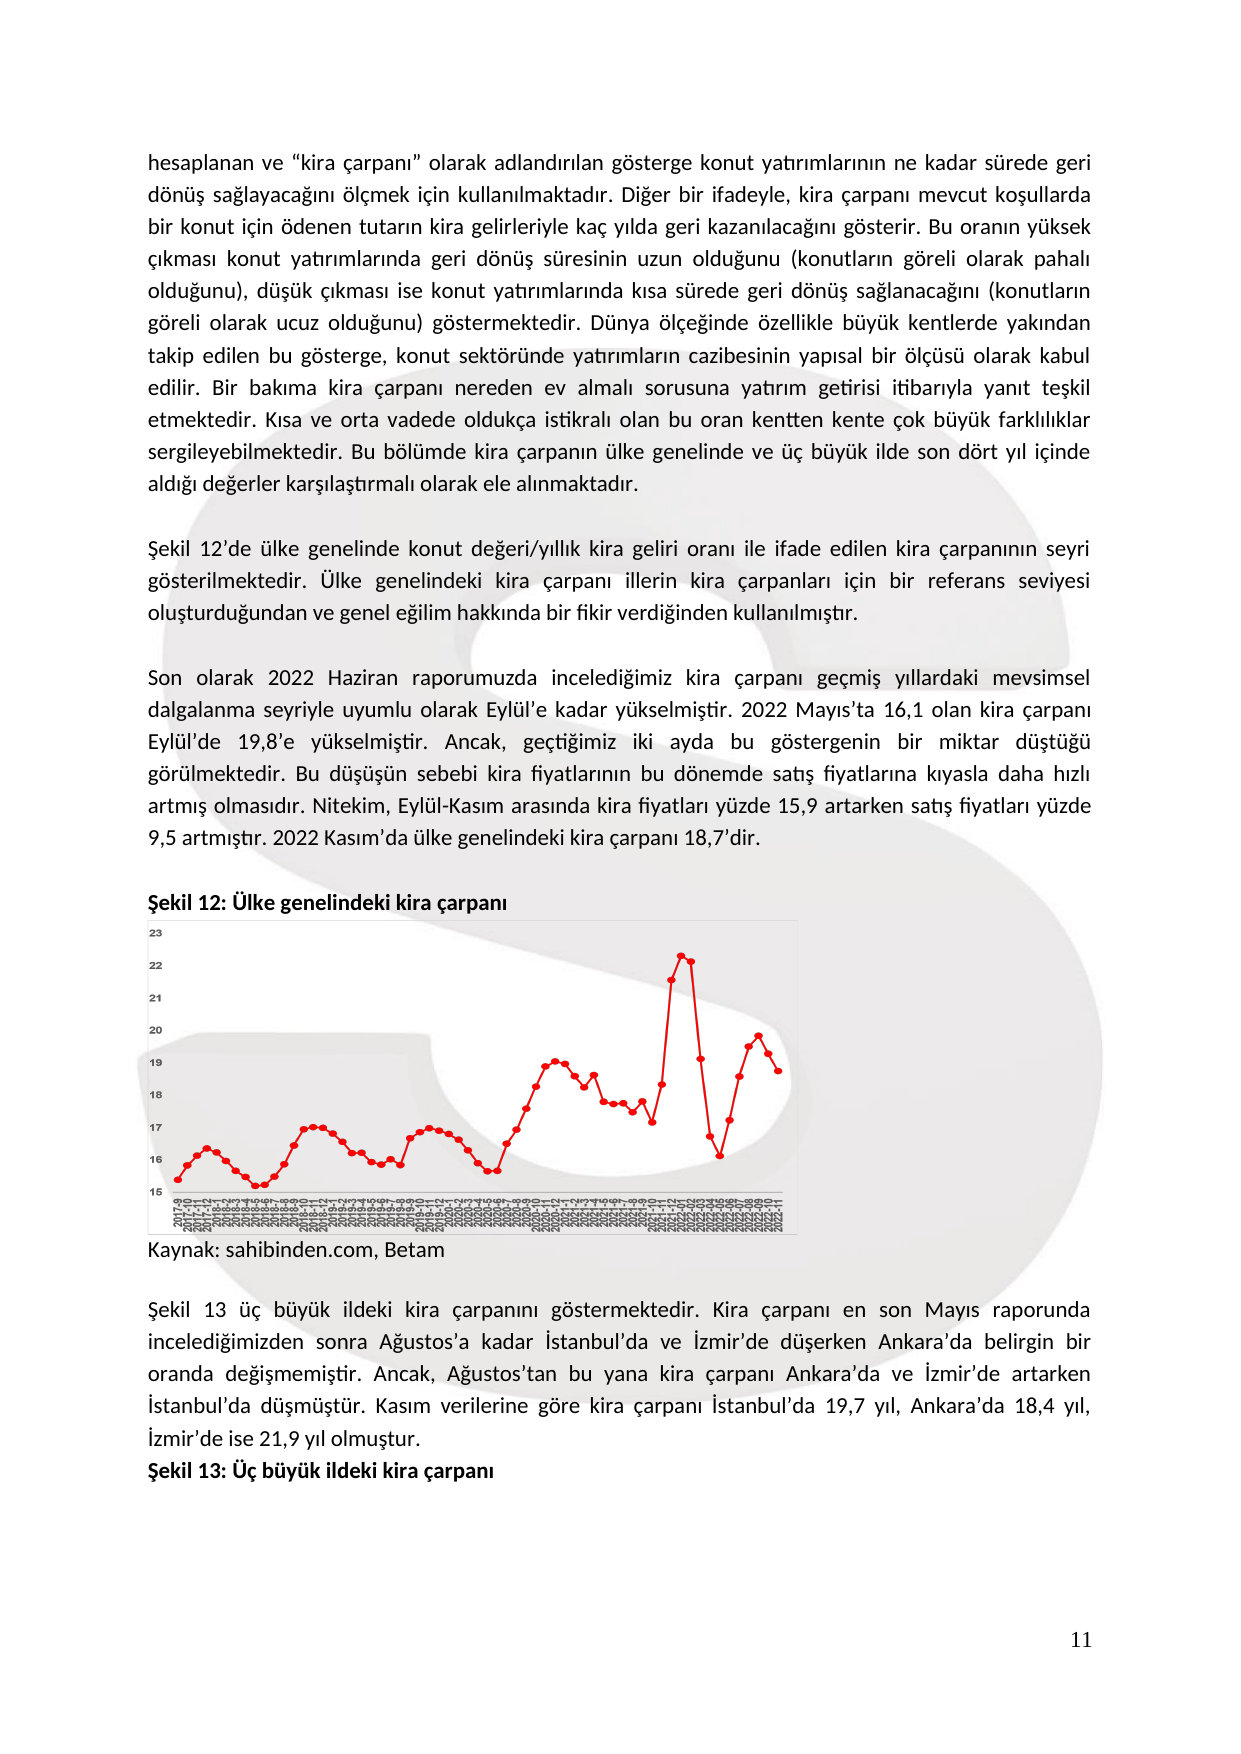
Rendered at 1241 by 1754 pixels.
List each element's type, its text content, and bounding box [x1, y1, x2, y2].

text Şekil 13 üç büyük ildeki kira çarpanını göstermektedir. Kira çarpanı en son Mayıs raporunda incelediğimizden sonra Ağustos’a kadar İstanbul’da ve İzmir’de düşerken Ankara’da belirgin bir oranda değişmemiştir. Ancak, Ağustos’tan bu yana kira çarpanı Ankara’da ve İzmir’de artarken İstanbul’da düşmüştür. Kasım verilerine göre kira çarpanı İstanbul’da 19,7 yıl, Ankara’da 18,4 yıl, İzmir’de ise 21,9 yıl olmuştur. [148, 1295, 1093, 1452]
text Kaynak: sahibinden.com, Betam [148, 1235, 1093, 1263]
text Şekil 12’de ülke genelinde konut değeri/yıllık kira geliri oranı ile ifade edilen kira çarpanının seyri gösterilmektedir. Ülke genelindeki kira çarpanı illerin kira çarpanları için bir referans seviyesi oluşturduğundan ve genel eğilim hakkında bir fikir verdiğinden kullanılmıştır. [148, 534, 1093, 626]
text Son olarak 2022 Haziran raporumuzda incelediğimiz kira çarpanı geçmiş yıllardaki mevsimsel dalgalanma seyriyle uyumlu olarak Eylül’e kadar yükselmiştir. 2022 Mayıs’ta 16,1 olan kira çarpanı Eylül’de 19,8’e yükselmiştir. Ancak, geçtiğimiz iki ayda bu göstergenin bir miktar düştüğü görülmektedir. Bu düşüşün sebebi kira fiyatlarının bu dönemde satış fiyatlarına kıyasla daha hızlı artmış olmasıdır. Nitekim, Eylül-Kasım arasında kira fiyatları yüzde 15,9 artarken satış fiyatları yüzde 9,5 artmıştır. 2022 Kasım’da ülke genelindeki kira çarpanı 18,7’dir. [148, 663, 1093, 852]
text Şekil 13: Üç büyük ildeki kira çarpanı [148, 1456, 1093, 1484]
text Şekil 12: Ülke genelindeki kira çarpanı [148, 888, 1093, 916]
picture [133, 348, 1106, 1406]
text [148, 148, 1093, 497]
